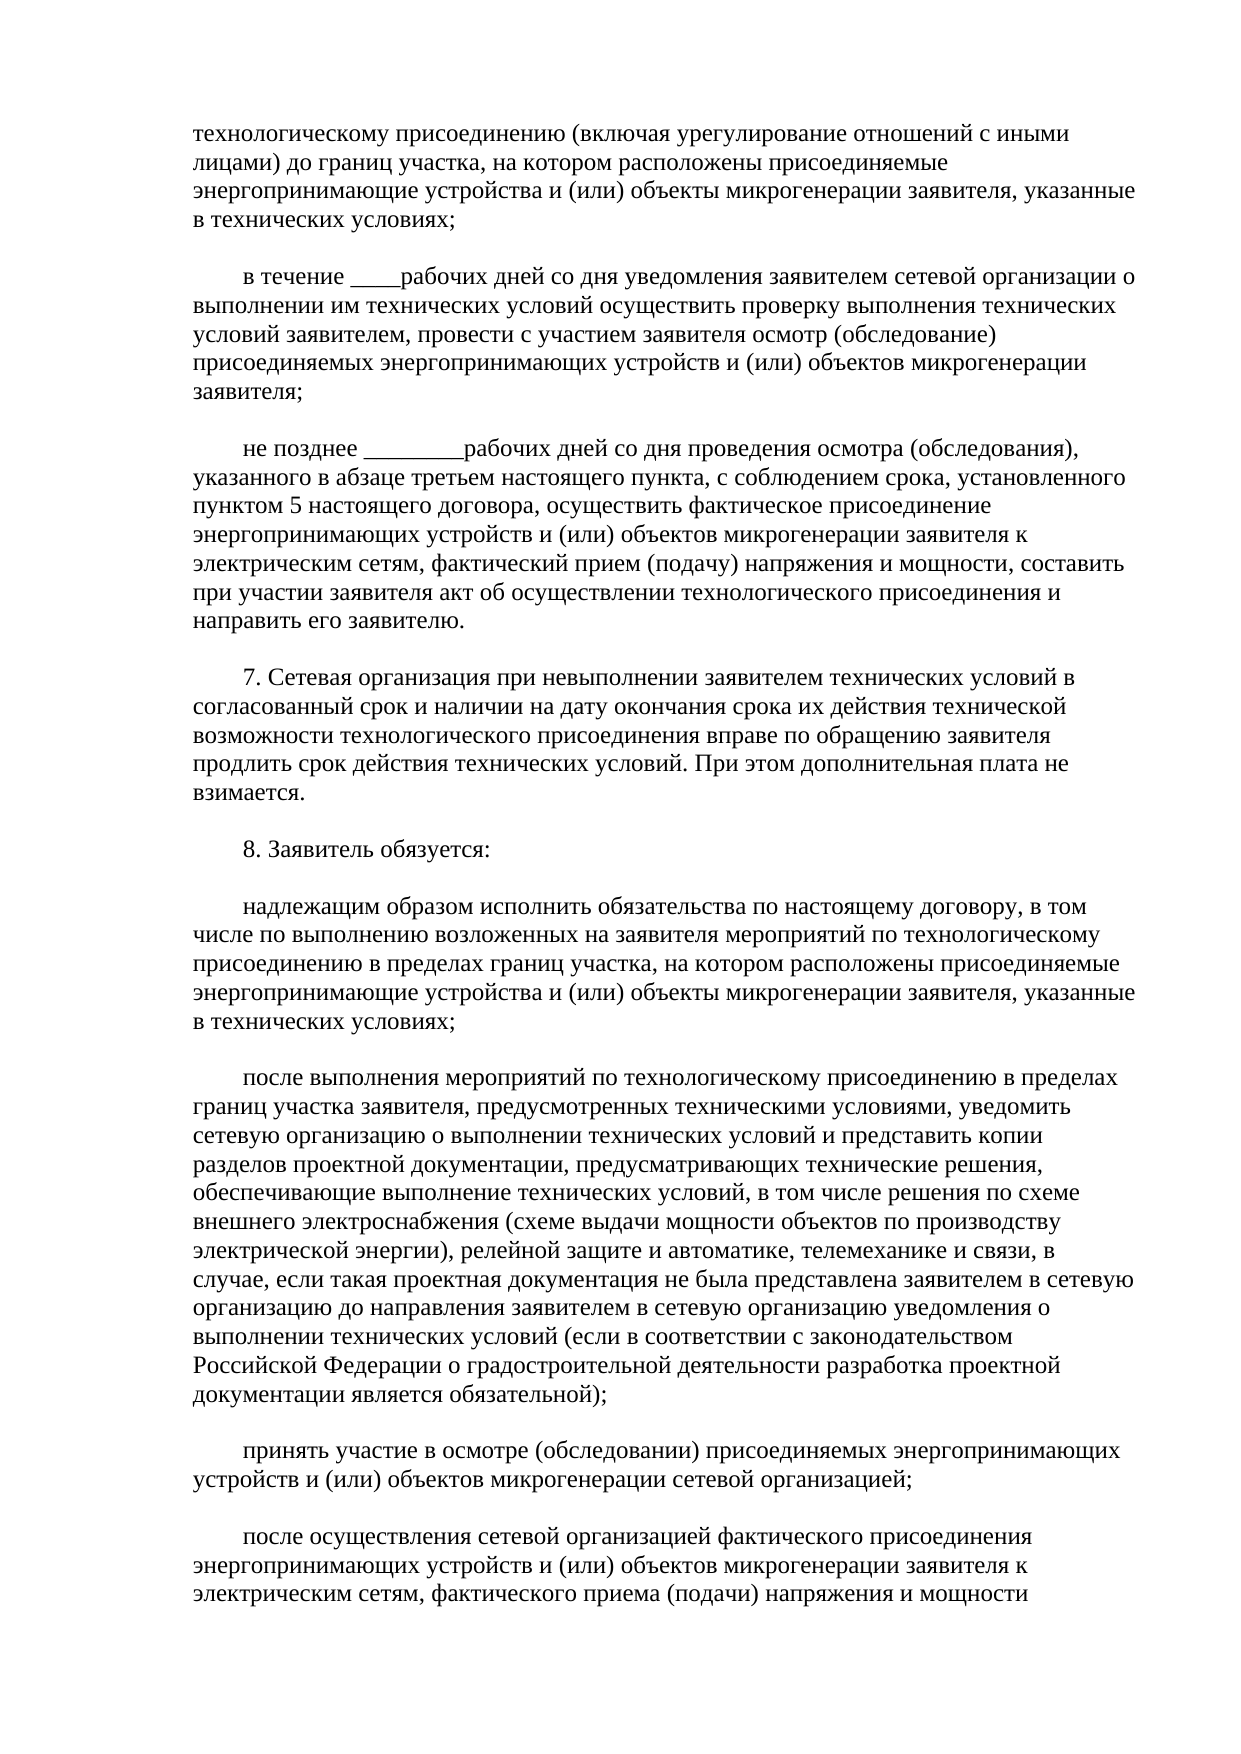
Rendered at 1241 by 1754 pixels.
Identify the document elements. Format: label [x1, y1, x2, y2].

table_cell [177, 662, 1152, 1607]
table_cell [177, 118, 1152, 662]
